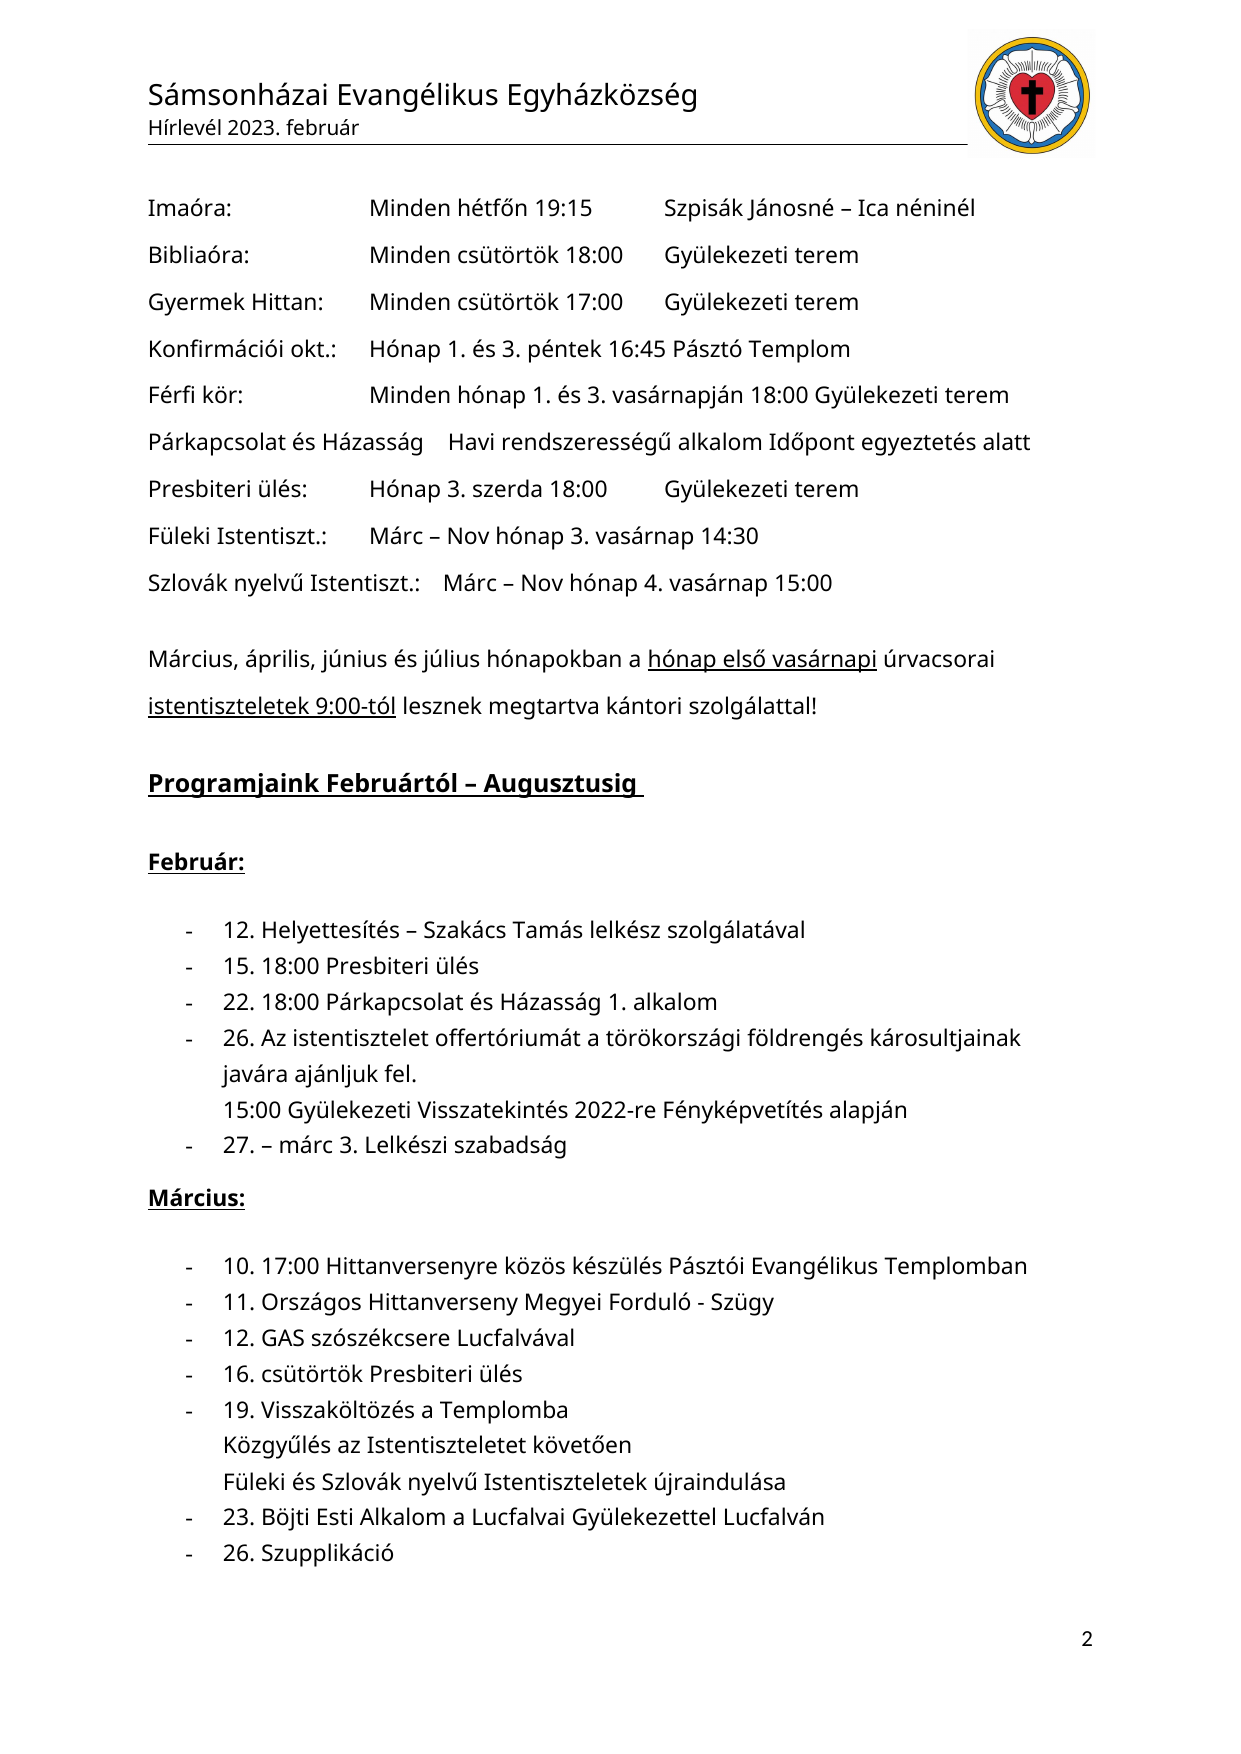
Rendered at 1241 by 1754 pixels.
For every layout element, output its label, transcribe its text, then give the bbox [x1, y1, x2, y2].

list 11. Országos Hittanverseny Megyei Forduló - Szügy [185, 1286, 1093, 1317]
list 23. Böjti Esti Alkalom a Lucfalvai Gyülekezettel Lucfalván [185, 1501, 1093, 1533]
list 12. Helyettesítés – Szakács Tamás lelkész szolgálatával [185, 914, 1093, 945]
list 26. Az istentisztelet offertóriumát a törökországi földrengés károsultjainak javára ajánljuk fel. 15:00 Gyülekezeti Visszatekintés 2022-re Fényképvetítés alapján [185, 1022, 1093, 1125]
text Március: [148, 1182, 1093, 1213]
list 26. Szupplikáció [185, 1537, 1093, 1568]
list 10. 17:00 Hittanversenyre közös készülés Pásztói Evangélikus Templomban [185, 1250, 1093, 1281]
text Imaóra: Minden hétfőn 19:15 Szpisák Jánosné – Ica néninél Bibliaóra: Minden csütörtök 18:00 Gyülekezeti terem Gyermek Hittan: Minden csütörtök 17:00 Gyülekezeti terem Konfirmációi okt.: Hónap 1. és 3. péntek 16:45 Pásztó Templom Férfi kör: Minden hónap 1. és 3. vasárnapján 18:00 Gyülekezeti terem Párkapcsolat és Házasság Havi rendszerességű alkalom Időpont egyeztetés alatt Presbiteri ülés: Hónap 3. szerda 18:00 Gyülekezeti terem Füleki Istentiszt.: Márc – Nov hónap 3. vasárnap 14:30 Szlovák nyelvű Istentiszt.: Márc – Nov hónap 4. vasárnap 15:00 [148, 192, 1093, 598]
text Programjaink Februártól – Augusztusig [148, 766, 1093, 800]
list 27. – márc 3. Lelkészi szabadság [185, 1129, 1093, 1161]
text Március, április, június és július hónapokban a hónap első vasárnapi úrvacsorai istentiszteletek 9:00-tól lesznek megtartva kántori szolgálattal! [148, 643, 1093, 721]
list 19. Visszaköltözés a Templomba Közgyűlés az Istentiszteletet követően Füleki és Szlovák nyelvű Istentiszteletek újraindulása [185, 1393, 1093, 1497]
picture [967, 29, 1096, 158]
list 16. csütörtök Presbiteri ülés [185, 1358, 1093, 1389]
list 12. GAS szószékcsere Lucfalvával [185, 1322, 1093, 1353]
list 22. 18:00 Párkapcsolat és Házasság 1. alkalom [185, 986, 1093, 1017]
text Február: [148, 846, 1093, 877]
list 15. 18:00 Presbiteri ülés [185, 950, 1093, 981]
